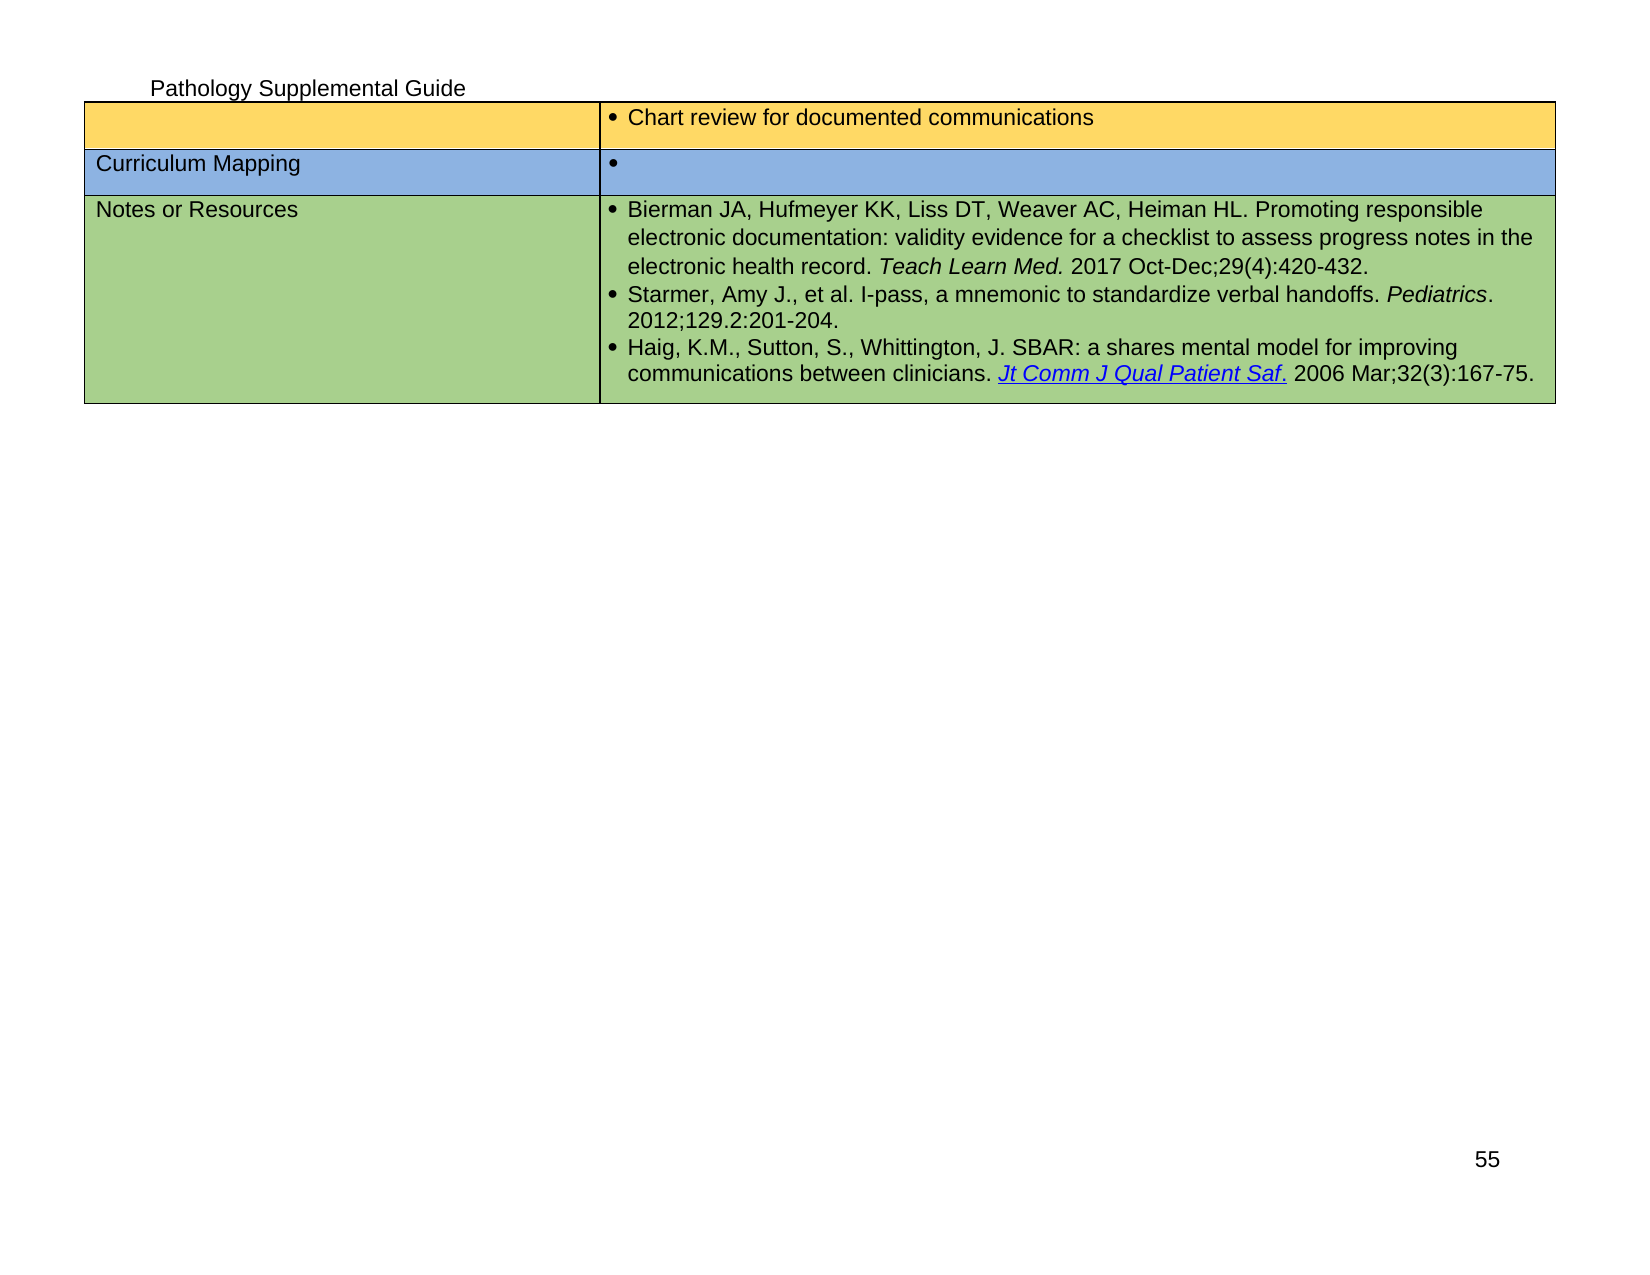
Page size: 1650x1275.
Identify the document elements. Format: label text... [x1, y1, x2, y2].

table_cell Bierman JA, Hufmeyer KK, Liss DT, Weaver AC, Heiman HL. Promoting responsible electronic documentation: validity evidence for a checklist to assess progress notes in the electronic health record. Teach Learn Med. 2017 Oct-Dec;29(4):420-432. Starmer, Amy J., et al. I-pass, a mnemonic to standardize verbal handoffs. Pediatrics. 2012;129.2:201-204. Haig, K.M., Sutton, S., Whittington, J. SBAR: a shares mental model for improving communications between clinicians. Jt Comm J Qual Patient Saf. 2006 Mar;32(3):167-75. [601, 196, 1555, 403]
table_cell Curriculum Mapping [85, 150, 599, 195]
table_cell [601, 150, 1555, 195]
table_cell Notes or Resources [85, 196, 599, 403]
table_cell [85, 103, 599, 148]
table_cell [601, 103, 1555, 148]
